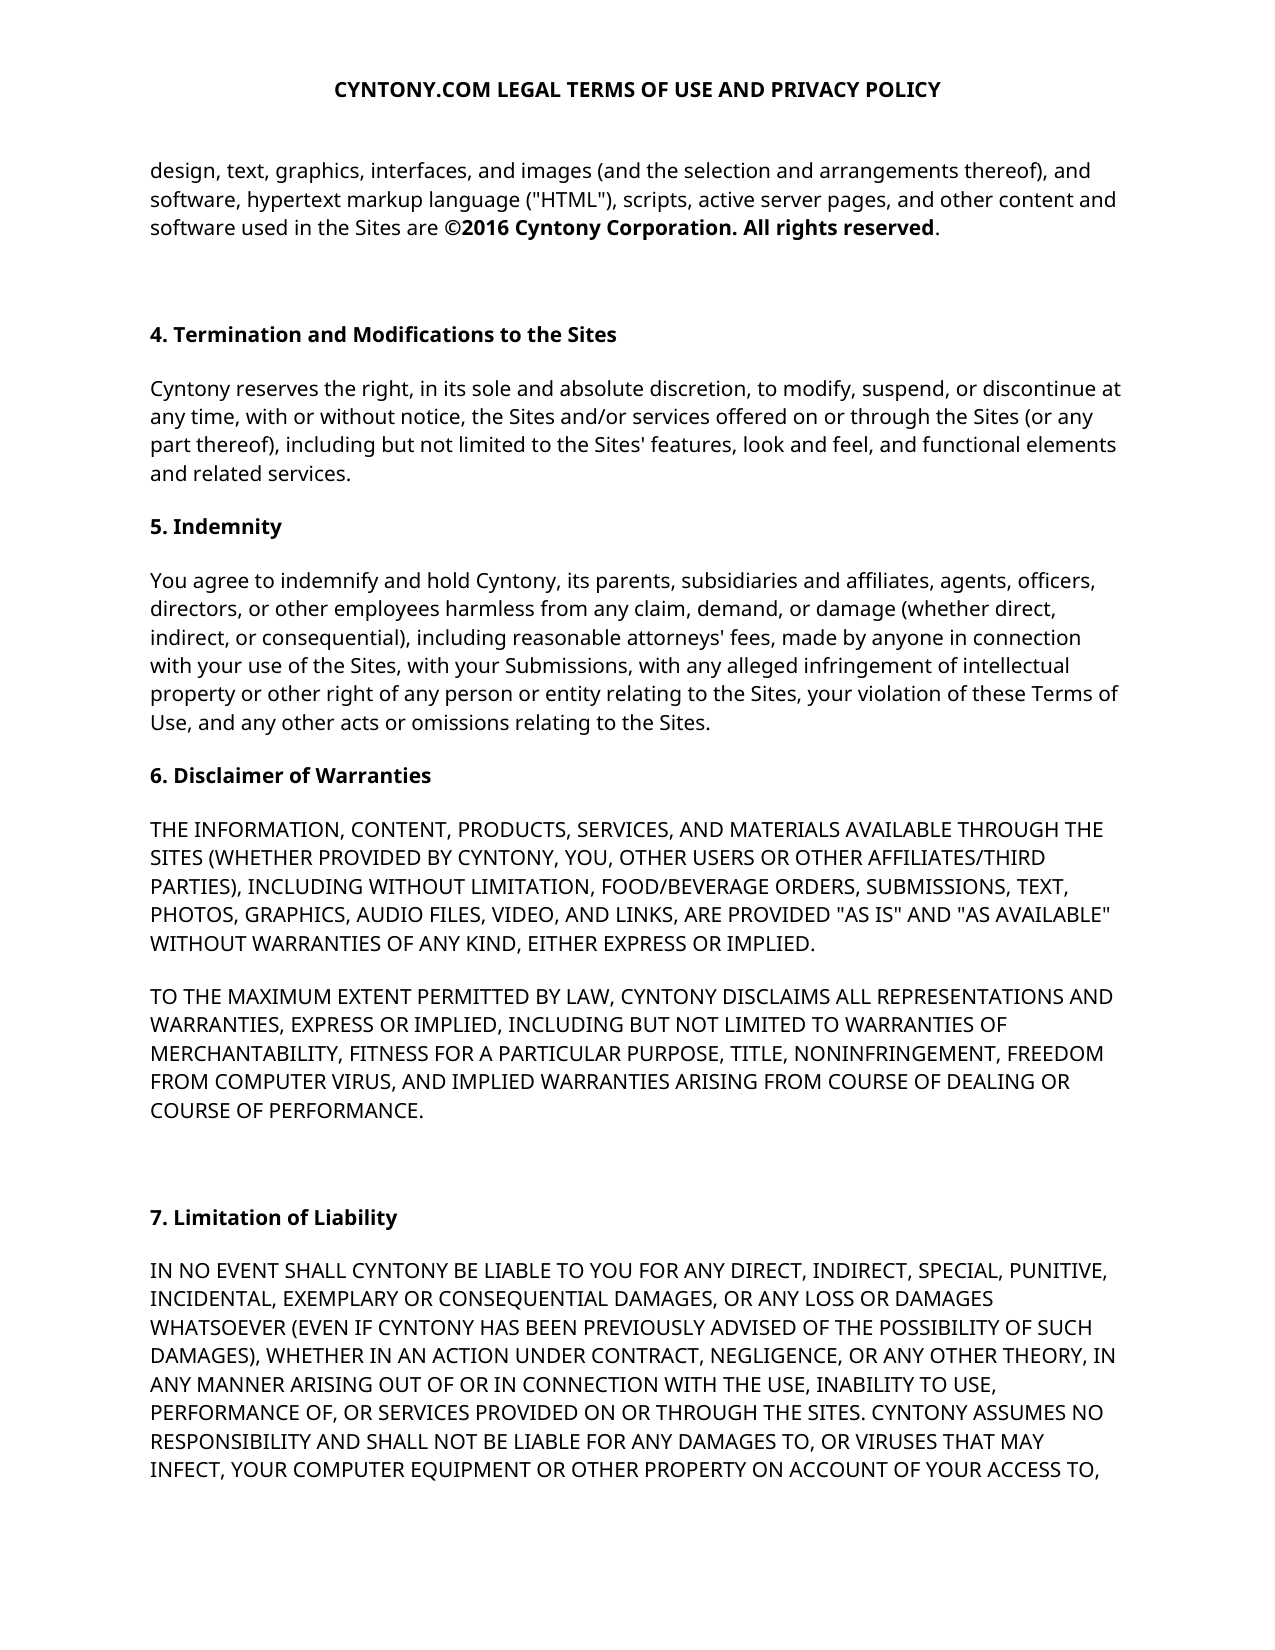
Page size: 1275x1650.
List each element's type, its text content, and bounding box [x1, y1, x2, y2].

text 5. Indemnity [150, 512, 1125, 541]
text 6. Disclaimer of Warranties [150, 761, 1125, 790]
text 4. Termination and Modifications to the Sites [150, 320, 1125, 349]
text THE INFORMATION, CONTENT, PRODUCTS, SERVICES, AND MATERIALS AVAILABLE THROUGH THE SITES (WHETHER PROVIDED BY CYNTONY, YOU, OTHER USERS OR OTHER AFFILIATES/THIRD PARTIES), INCLUDING WITHOUT LIMITATION, FOOD/BEVERAGE ORDERS, SUBMISSIONS, TEXT, PHOTOS, GRAPHICS, AUDIO FILES, VIDEO, AND LINKS, ARE PROVIDED "AS IS" AND "AS AVAILABLE" WITHOUT WARRANTIES OF ANY KIND, EITHER EXPRESS OR IMPLIED. [150, 815, 1125, 957]
text 7. Limitation of Liability [150, 1203, 1125, 1231]
text You agree to indemnify and hold Cyntony, its parents, subsidiaries and affiliates, agents, officers, directors, or other employees harmless from any claim, demand, or damage (whether direct, indirect, or consequential), including reasonable attorneys' fees, made by anyone in connection with your use of the Sites, with your Submissions, with any alleged infringement of intellectual property or other right of any person or entity relating to the Sites, your violation of these Terms of Use, and any other acts or omissions relating to the Sites. [150, 566, 1125, 736]
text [150, 1256, 1125, 1484]
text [150, 156, 1125, 242]
text Cyntony reserves the right, in its sole and absolute discretion, to modify, suspend, or discontinue at any time, with or without notice, the Sites and/or services offered on or through the Sites (or any part thereof), including but not limited to the Sites' features, look and feel, and functional elements and related services. [150, 374, 1125, 487]
text TO THE MAXIMUM EXTENT PERMITTED BY LAW, CYNTONY DISCLAIMS ALL REPRESENTATIONS AND WARRANTIES, EXPRESS OR IMPLIED, INCLUDING BUT NOT LIMITED TO WARRANTIES OF MERCHANTABILITY, FITNESS FOR A PARTICULAR PURPOSE, TITLE, NONINFRINGEMENT, FREEDOM FROM COMPUTER VIRUS, AND IMPLIED WARRANTIES ARISING FROM COURSE OF DEALING OR COURSE OF PERFORMANCE. [150, 982, 1125, 1124]
